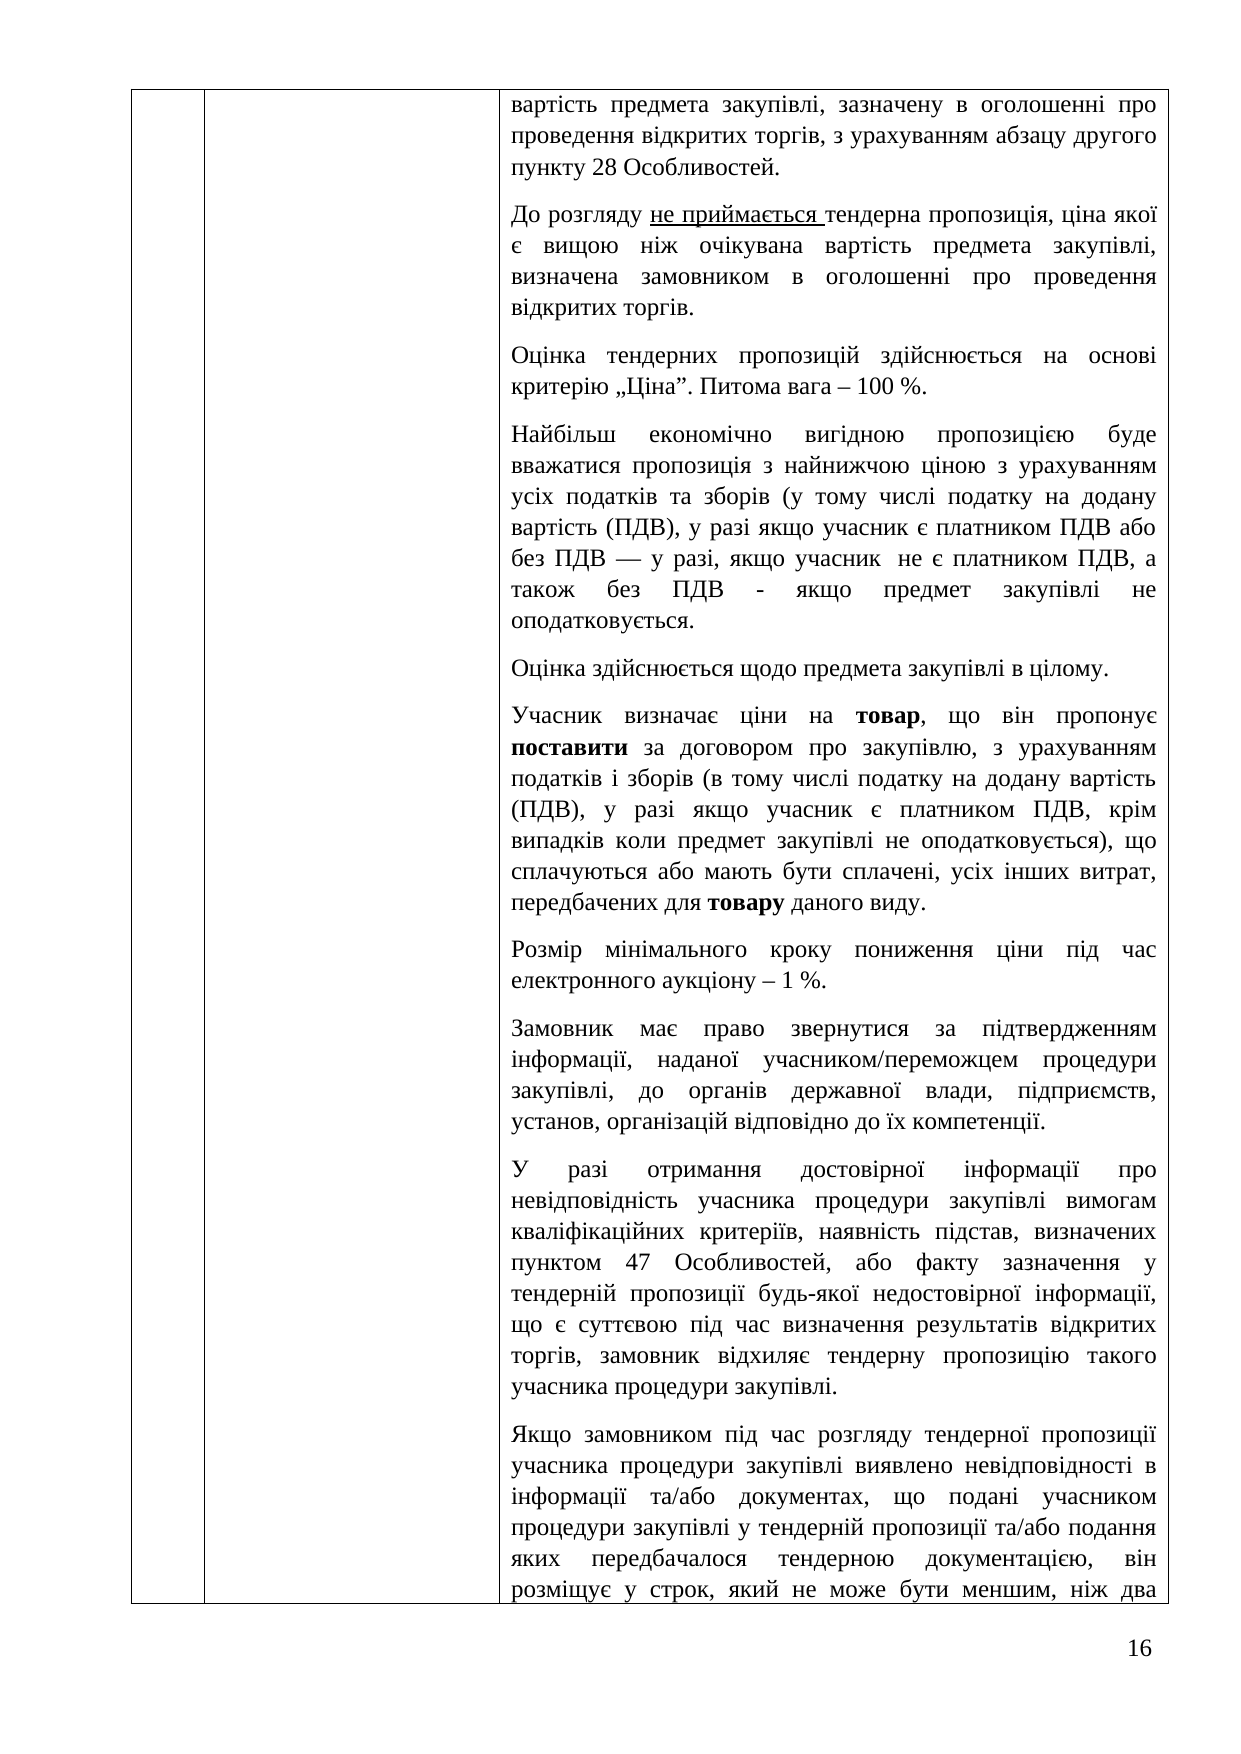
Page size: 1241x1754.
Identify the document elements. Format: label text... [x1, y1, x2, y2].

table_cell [205, 90, 499, 1603]
table_cell 1 [132, 90, 204, 1603]
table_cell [500, 90, 1168, 1603]
